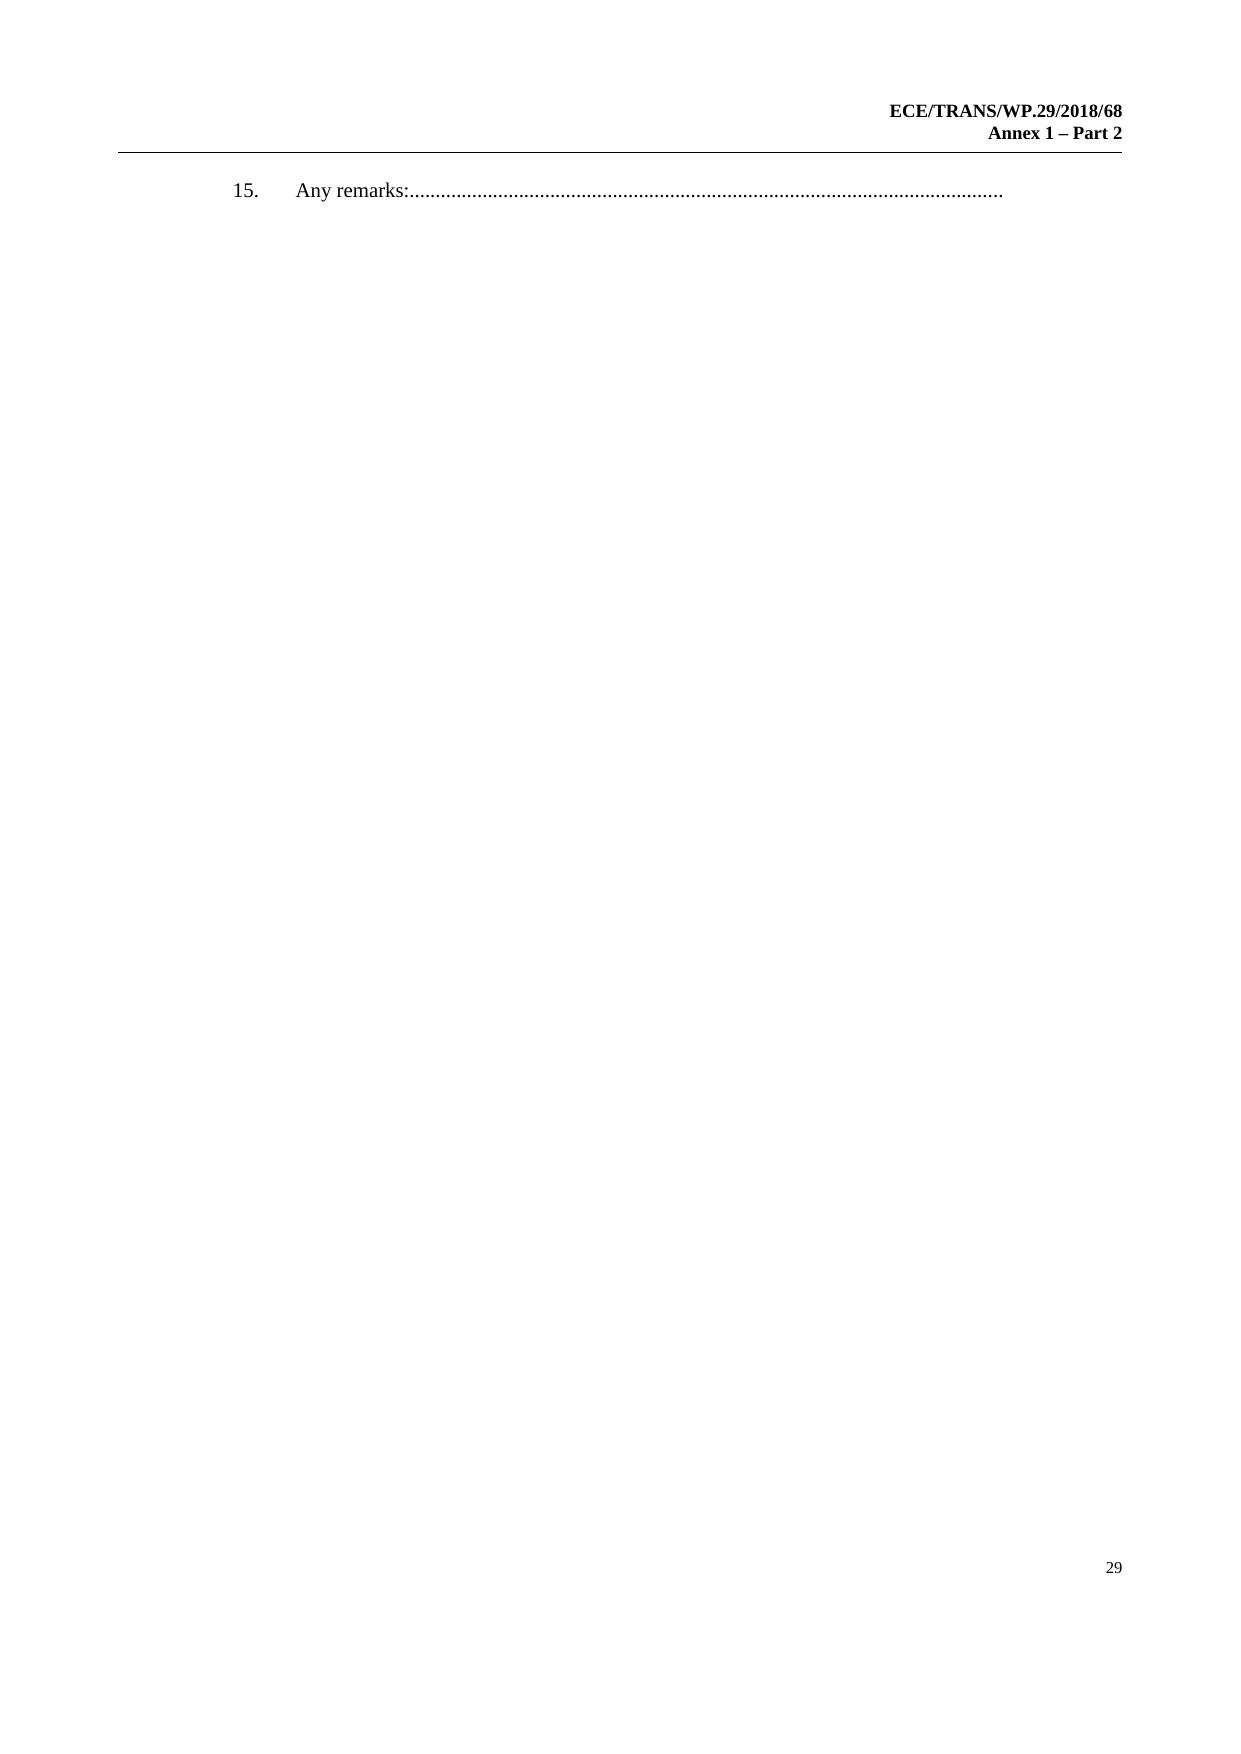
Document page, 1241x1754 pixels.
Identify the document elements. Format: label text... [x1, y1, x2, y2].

text 15. Any remarks: [233, 177, 1003, 202]
